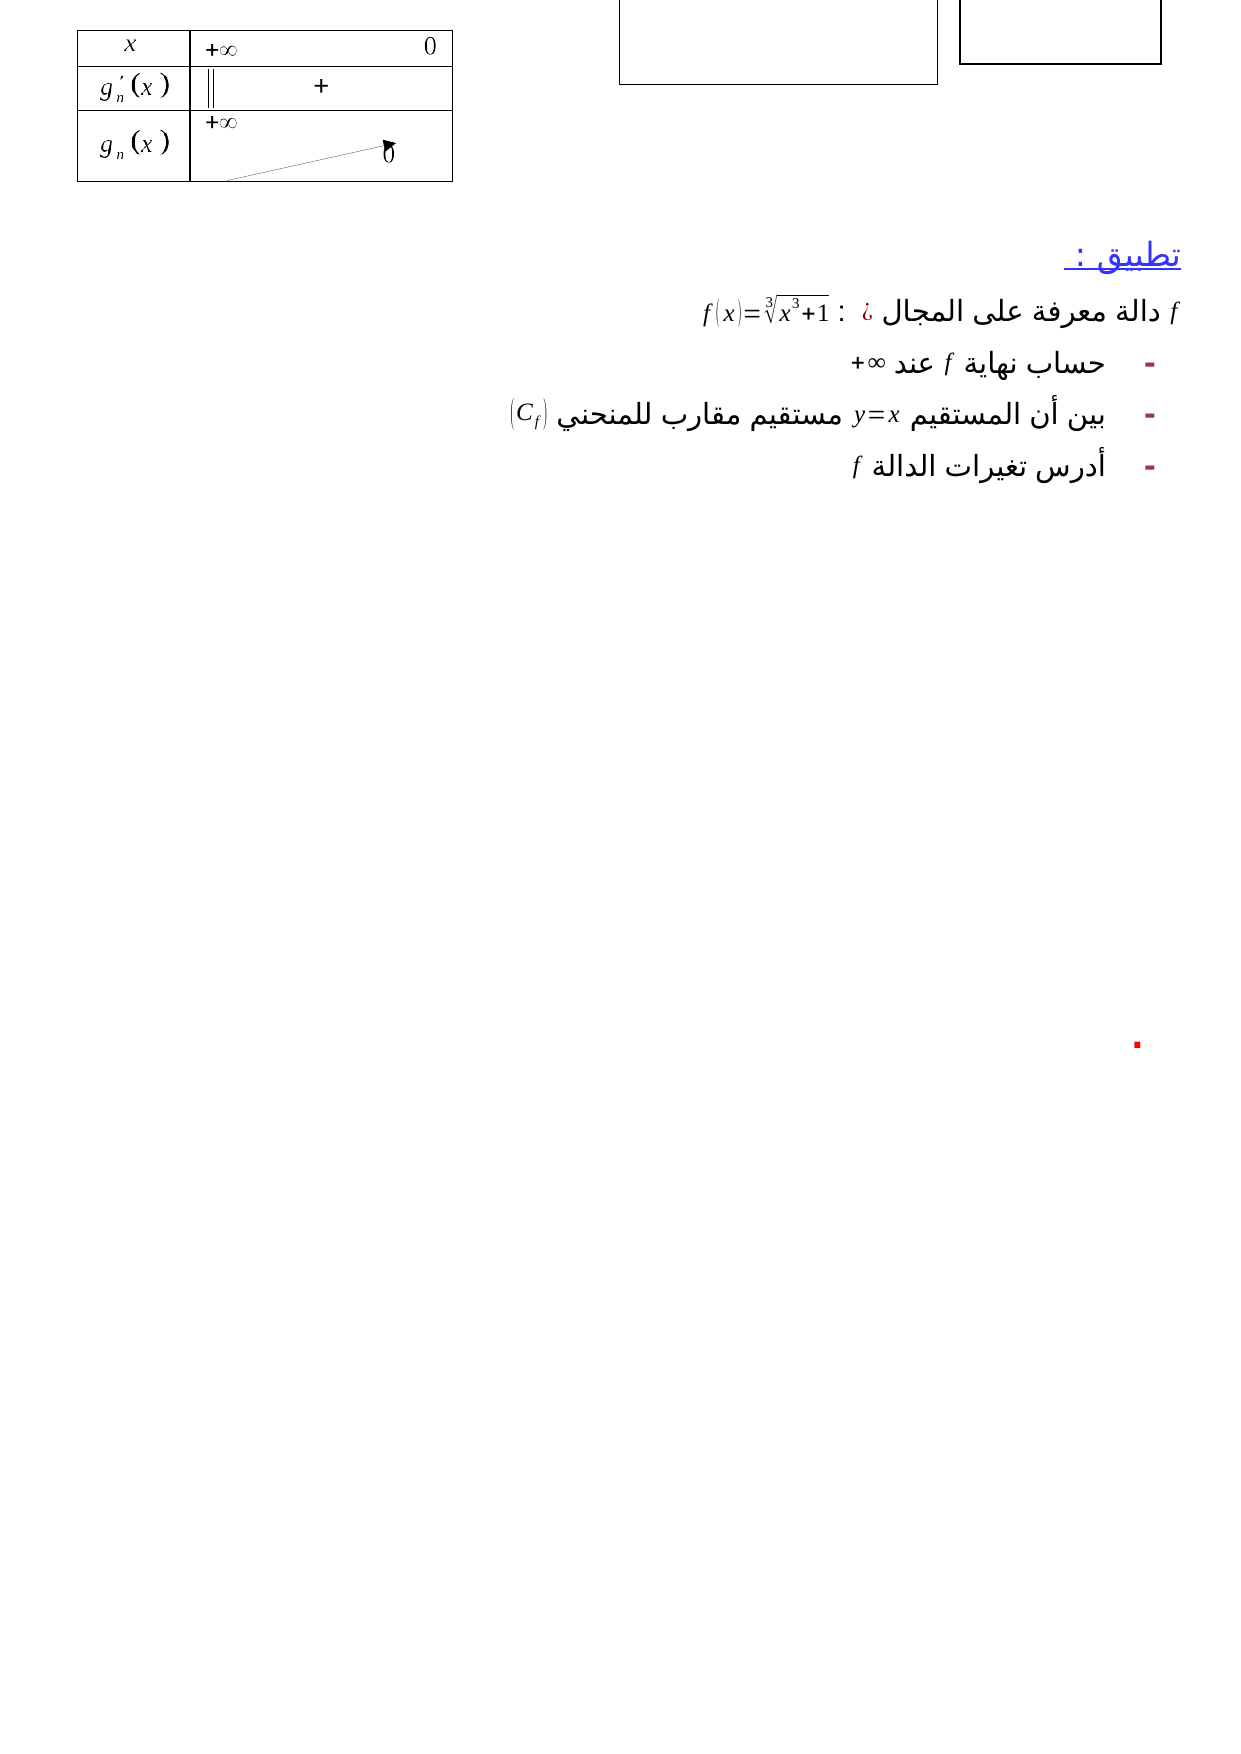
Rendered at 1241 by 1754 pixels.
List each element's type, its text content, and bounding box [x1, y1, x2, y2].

table_cell [191, 111, 452, 181]
list دالة معرفة على المجال : [59, 293, 1181, 329]
table_cell + [191, 67, 452, 110]
table_cell [78, 67, 189, 110]
table_header [191, 31, 452, 66]
text . [59, 1018, 1144, 1057]
list بين أن المستقيم مستقيم مقارب للمنحني [59, 397, 1144, 432]
list تطبيق : [59, 235, 1181, 274]
list حساب نهاية عند [59, 346, 1144, 380]
table_cell [78, 111, 189, 181]
list أدرس تغيرات الدالة [59, 449, 1144, 483]
table_header [78, 31, 189, 66]
